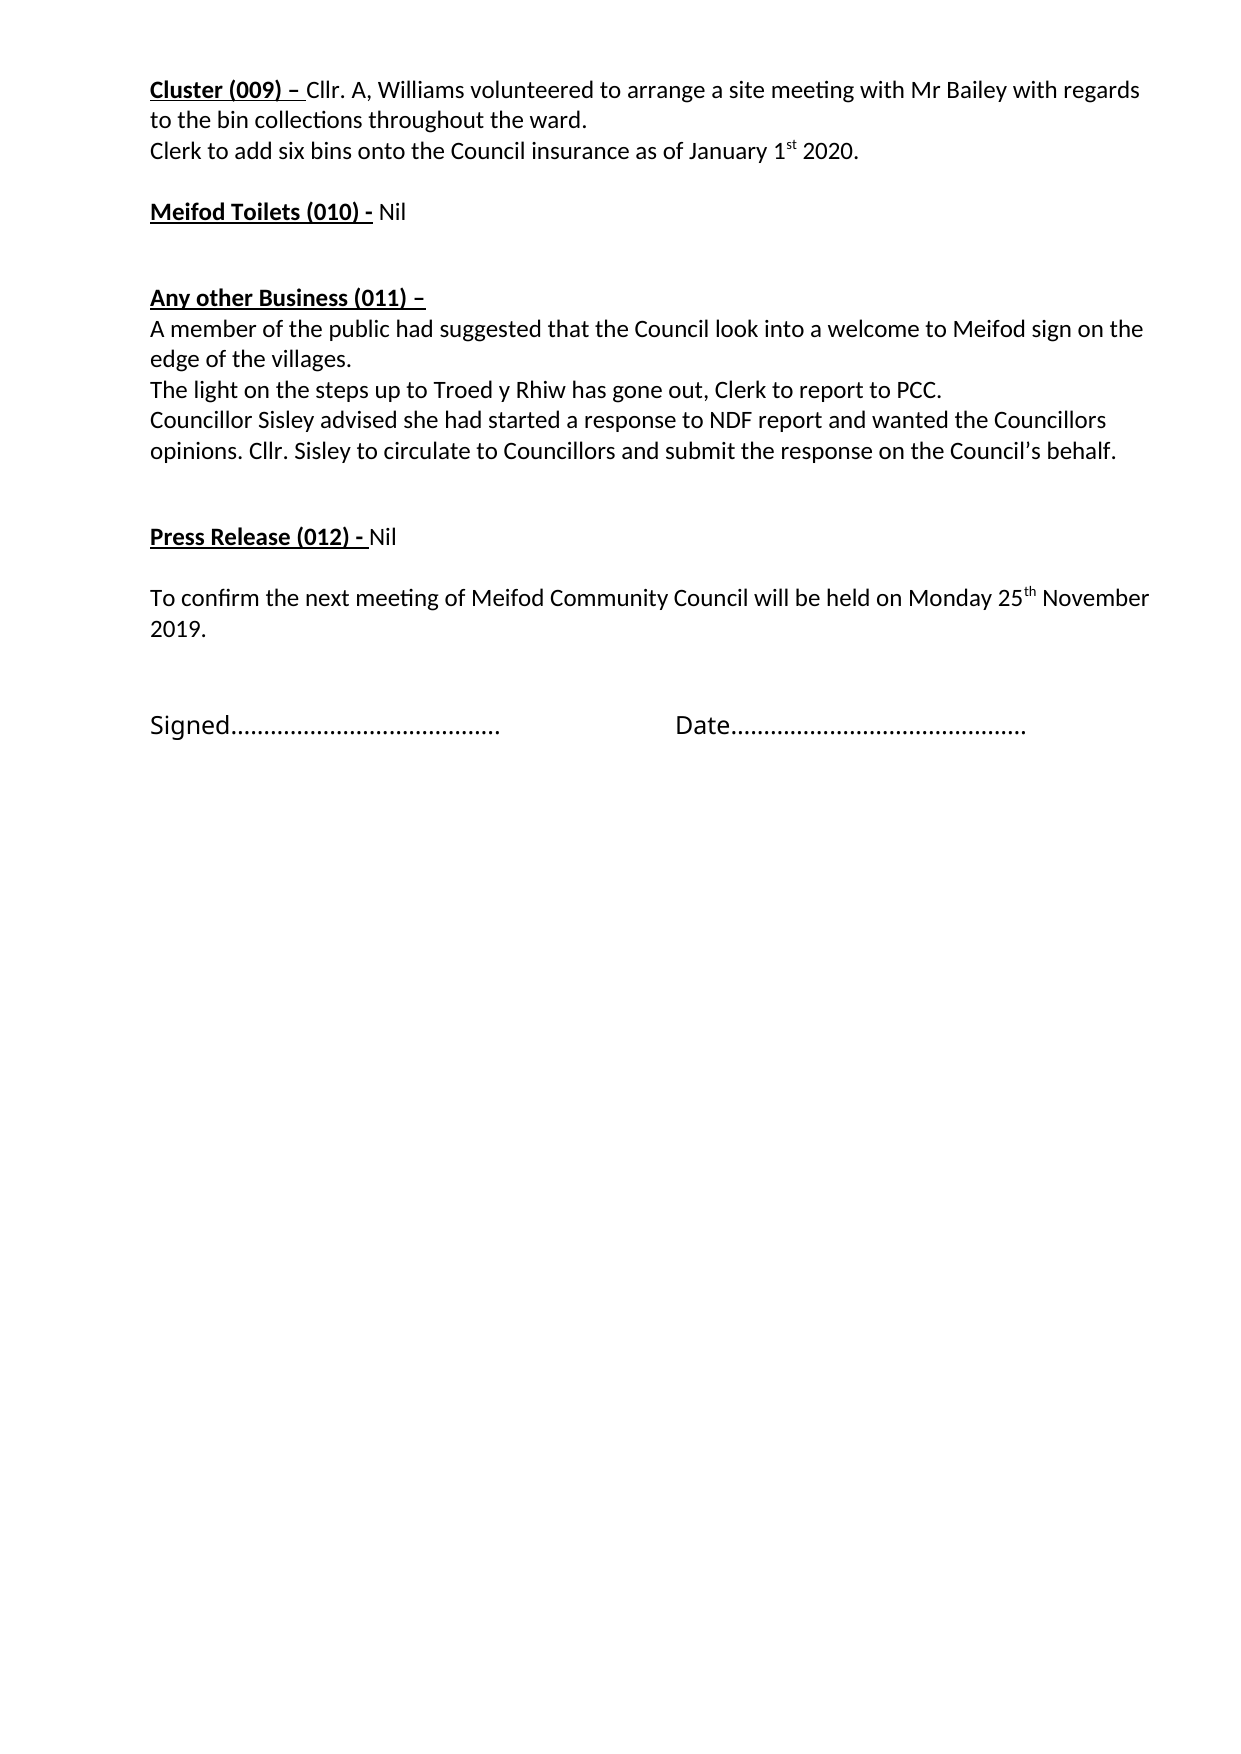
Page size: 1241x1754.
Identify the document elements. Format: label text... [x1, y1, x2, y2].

text A member of the public had suggested that the Council look into a welcome to Meifod sign on the edge of the villages. [150, 313, 1167, 374]
text Any other Business (011) – [150, 282, 1167, 313]
text Clerk to add six bins onto the Council insurance as of January 1st 2020. [150, 135, 1167, 165]
text To confirm the next meeting of Meifod Community Council will be held on Monday 25th November 2019. [150, 582, 1167, 643]
text Signed………………………………….. Date……………………………………… [150, 708, 1167, 742]
text Press Release (012) - Nil [150, 521, 1167, 552]
text Meifod Toilets (010) - Nil [150, 196, 1167, 226]
text Councillor Sisley advised she had started a response to NDF report and wanted the Councillors opinions. Cllr. Sisley to circulate to Councillors and submit the response on the Council’s behalf. [150, 404, 1167, 465]
text The light on the steps up to Troed y Rhiw has gone out, Clerk to report to PCC. [150, 374, 1167, 404]
text Cluster (009) – Cllr. A, Williams volunteered to arrange a site meeting with Mr Bailey with regards to the bin collections throughout the ward. [150, 74, 1167, 135]
